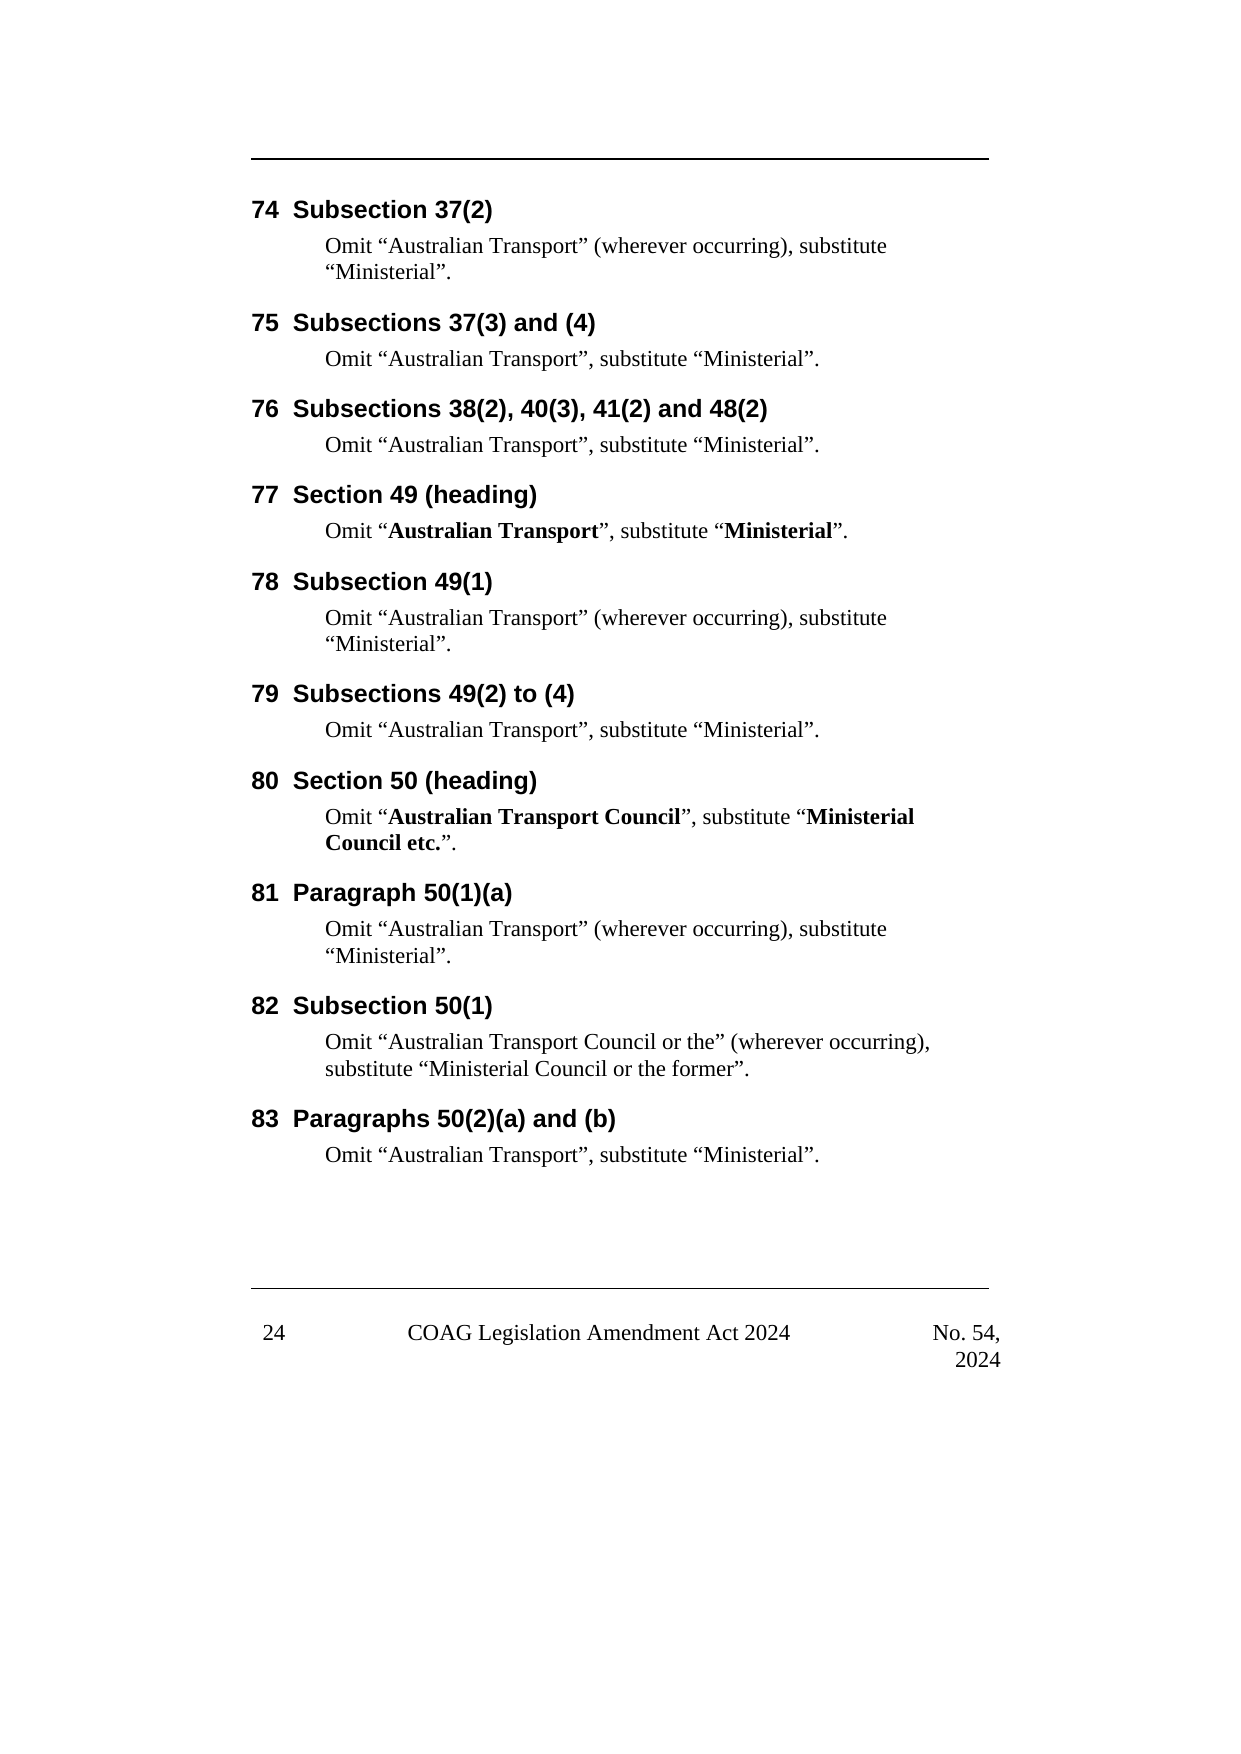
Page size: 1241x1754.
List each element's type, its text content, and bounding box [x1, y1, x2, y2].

text Omit “Australian Transport”, substitute “Ministerial”. [325, 431, 989, 457]
text Omit “Australian Transport”, substitute “Ministerial”. [325, 716, 989, 743]
text 75 Subsections 37(3) and (4) [251, 308, 989, 336]
text 77 Section 49 (heading) [251, 480, 989, 509]
text 82 Subsection 50(1) [251, 991, 989, 1020]
text Omit “Australian Transport”, substitute “Ministerial”. [325, 1141, 989, 1167]
text 76 Subsections 38(2), 40(3), 41(2) and 48(2) [251, 394, 989, 423]
text 74 Subsection 37(2) [251, 195, 989, 224]
text 79 Subsections 49(2) to (4) [251, 679, 989, 708]
text Omit “Australian Transport” (wherever occurring), substitute “Ministerial”. [325, 604, 989, 656]
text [325, 345, 989, 371]
text 81 Paragraph 50(1)(a) [251, 878, 989, 907]
text Omit “Australian Transport” (wherever occurring), substitute “Ministerial”. [325, 916, 989, 968]
text Omit “Australian Transport Council or the” (wherever occurring), substitute “Ministerial Council or the former”. [325, 1028, 989, 1081]
text Omit “Australian Transport”, substitute “Ministerial”. [325, 517, 989, 544]
text 80 Section 50 (heading) [251, 766, 989, 794]
text Omit “Australian Transport Council”, substitute “Ministerial Council etc.”. [325, 803, 989, 856]
text 78 Subsection 49(1) [251, 567, 989, 595]
text 83 Paragraphs 50(2)(a) and (b) [251, 1104, 989, 1133]
text Omit “Australian Transport” (wherever occurring), substitute “Ministerial”. [325, 232, 989, 285]
